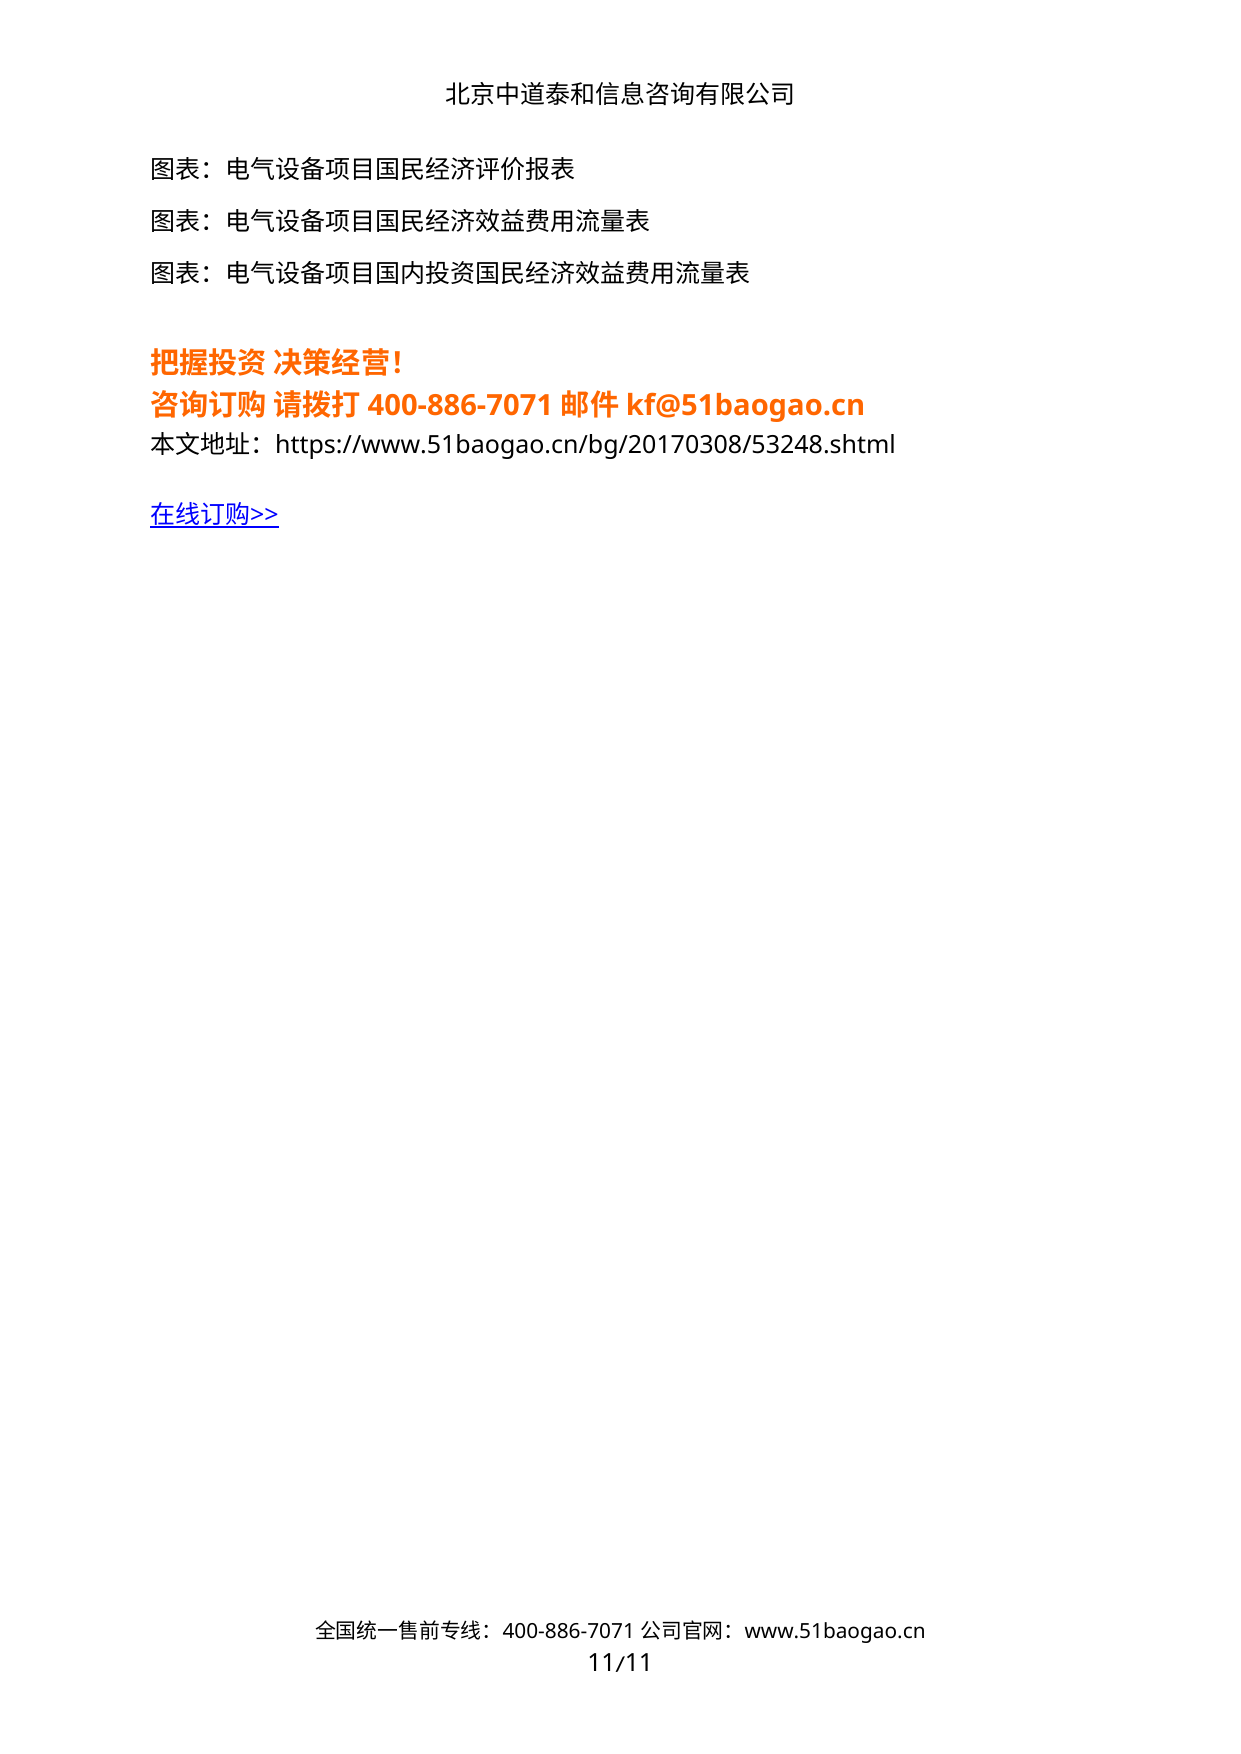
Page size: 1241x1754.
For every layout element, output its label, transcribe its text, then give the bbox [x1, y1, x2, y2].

text 图表：电气设备项目国民经济评价报表 [150, 150, 1090, 186]
text 图表：电气设备项目国民经济效益费用流量表 [150, 202, 1090, 238]
text 把握投资 决策经营！咨询订购 请拨打 400-886-7071 邮件 kf@51baogao.cn本文地址：https://www.51baogao.cn/bg/20170308/53248.shtml [150, 306, 1090, 461]
text 在线订购>> [150, 461, 1090, 531]
text 图表：电气设备项目国内投资国民经济效益费用流量表 [150, 254, 1090, 290]
